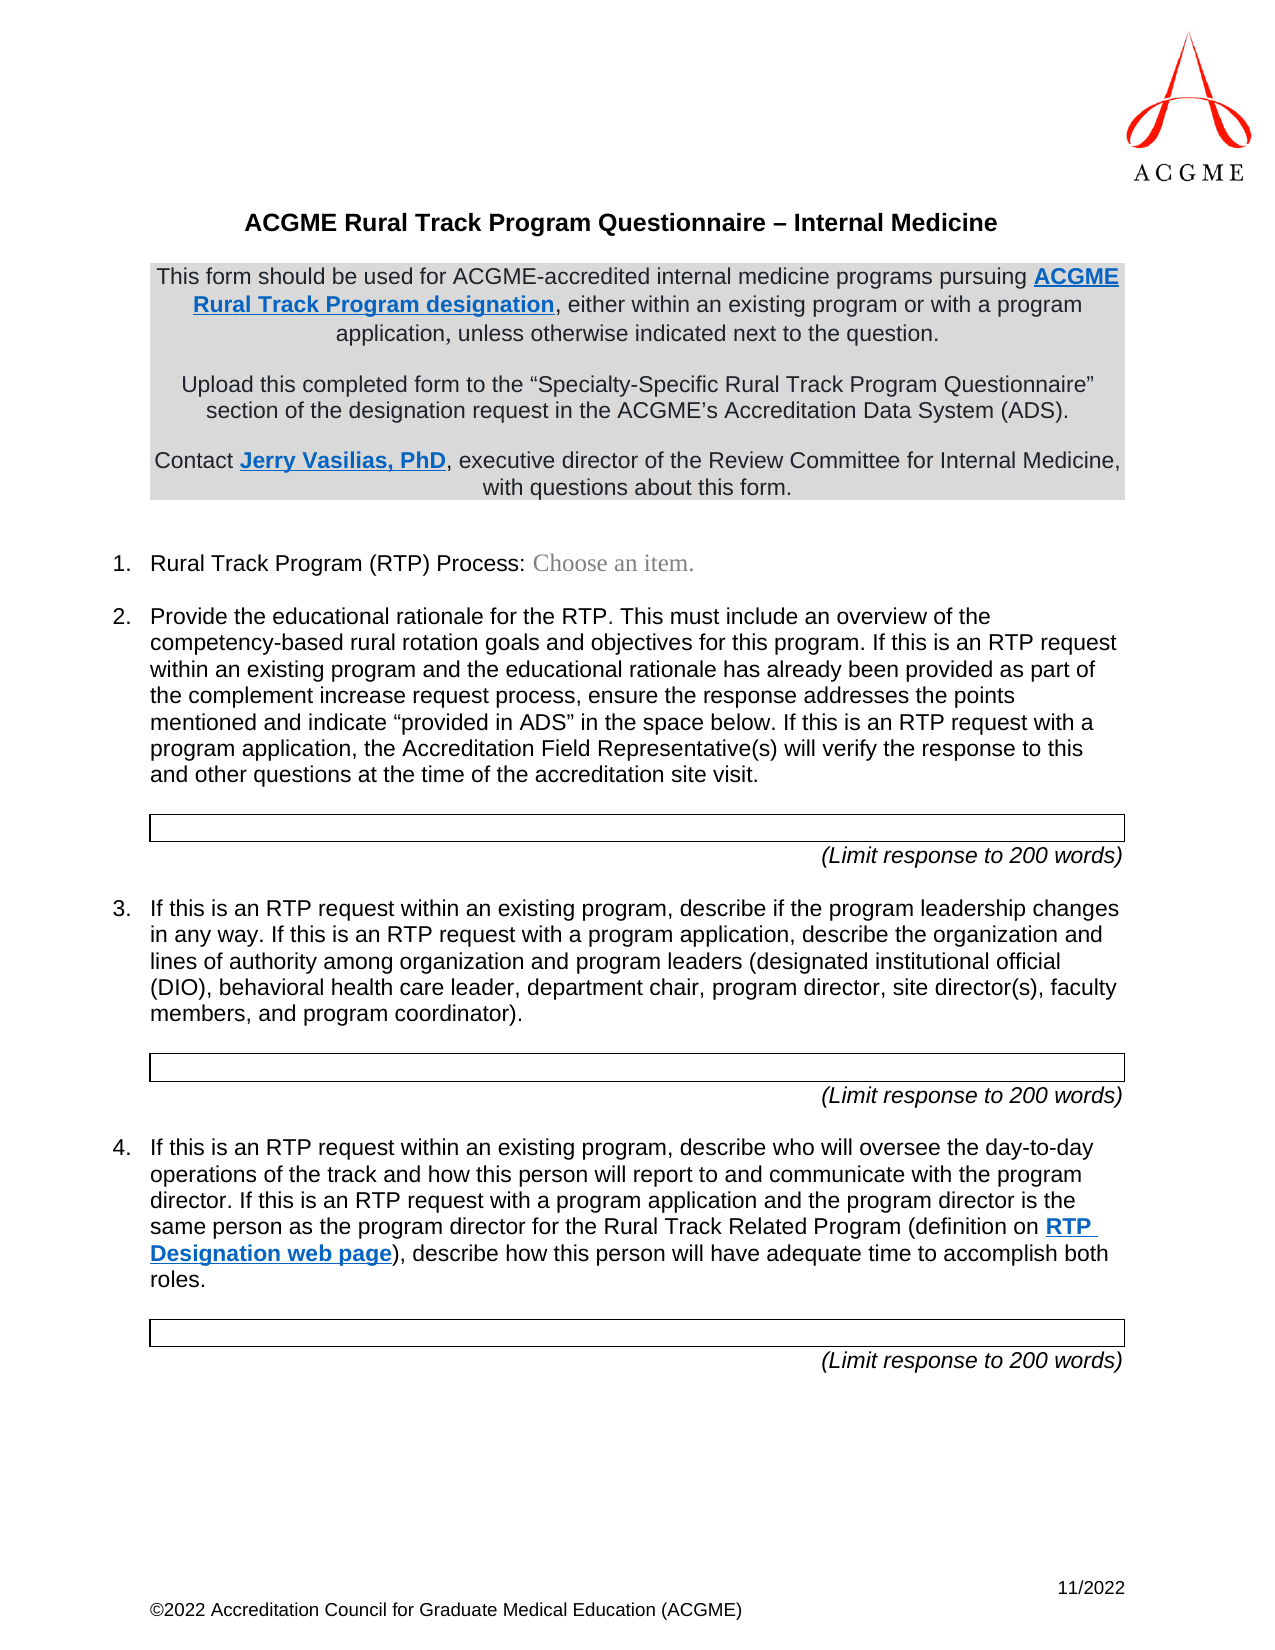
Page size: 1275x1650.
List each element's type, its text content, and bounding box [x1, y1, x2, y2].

text (Limit response to 200 words) [225, 1082, 1125, 1108]
text This form should be used for ACGME-accredited internal medicine programs pursuing ACGME Rural Track Program designation, either within an existing program or with a program application, unless otherwise indicated next to the question. [150, 263, 1125, 347]
list If this is an RTP request within an existing program, describe who will oversee the day-to-day operations of the track and how this person will report to and communicate with the program director. If this is an RTP request with a program application and the program director is the same person as the program director for the Rural Track Related Program (definition on RTP Designation web page), describe how this person will have adequate time to accomplish both roles. [112, 1134, 1125, 1292]
table_header [151, 1320, 1124, 1346]
text ACGME Rural Track Program Questionnaire – Internal Medicine [150, 207, 1125, 236]
text (Limit response to 200 words) [225, 842, 1125, 869]
text Upload this completed form to the “Specialty-Specific Rural Track Program Questionnaire” section of the designation request in the ACGME’s Accreditation Data System (ADS). [150, 371, 1125, 423]
table_header [151, 1054, 1124, 1081]
text Contact Jerry Vasilias, PhD, executive director of the Review Committee for Internal Medicine, with questions about this form. [150, 447, 1125, 500]
text (Limit response to 200 words) [225, 1347, 1125, 1373]
table_header [151, 815, 1124, 841]
list Provide the educational rationale for the RTP. This must include an overview of the competency-based rural rotation goals and objectives for this program. If this is an RTP request within an existing program and the educational rationale has already been provided as part of the complement increase request process, ensure the response addresses the points mentioned and indicate “provided in ADS” in the space below. If this is an RTP request with a program application, the Accreditation Field Representative(s) will verify the response to this and other questions at the time of the accreditation site visit. [112, 603, 1125, 787]
picture [1111, 0, 1275, 212]
list Rural Track Program (RTP) Process: [112, 548, 1125, 577]
list If this is an RTP request within an existing program, describe if the program leadership changes in any way. If this is an RTP request with a program application, describe the organization and lines of authority among organization and program leaders (designated institutional official (DIO), behavioral health care leader, department chair, program director, site director(s), faculty members, and program coordinator). [112, 895, 1125, 1027]
